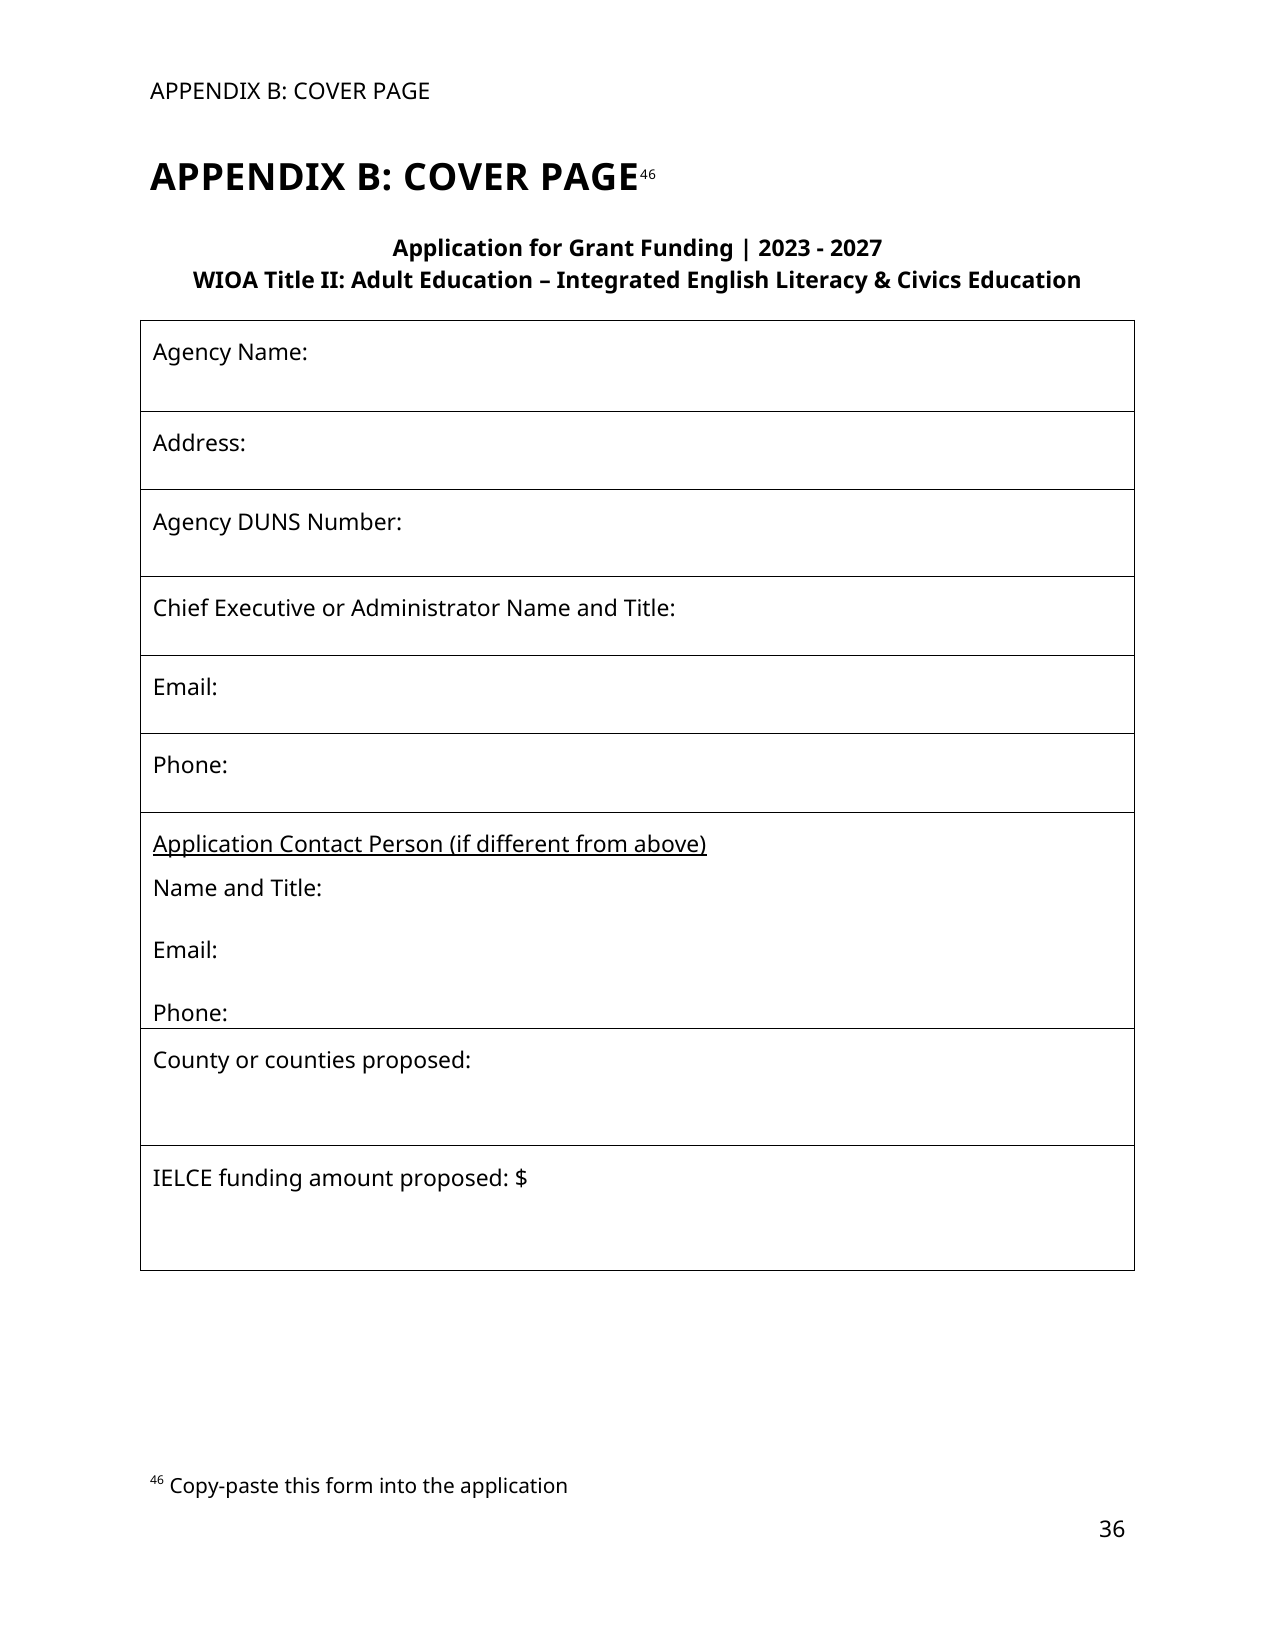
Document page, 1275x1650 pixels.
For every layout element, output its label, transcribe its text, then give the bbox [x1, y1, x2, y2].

table_cell Address: [141, 412, 1134, 489]
text Application for Grant Funding | 2023 - 2027 [150, 232, 1125, 263]
table_cell Application Contact Person (if different from above) Name and Title: Email: Phone: [141, 813, 1134, 1028]
table_cell Agency DUNS Number: [141, 490, 1134, 576]
table_cell County or counties proposed: [141, 1029, 1134, 1145]
table_cell Chief Executive or Administrator Name and Title: [141, 577, 1134, 655]
text WIOA Title II: Adult Education – Integrated English Literacy & Civics Education [150, 263, 1125, 295]
table_cell IELCE funding amount proposed: $ [141, 1146, 1134, 1270]
table_header Agency Name: [141, 321, 1134, 411]
subtitle Appendix B: Cover Page [150, 150, 1125, 201]
table_cell Email: [141, 656, 1134, 733]
table_cell Phone: [141, 734, 1134, 812]
